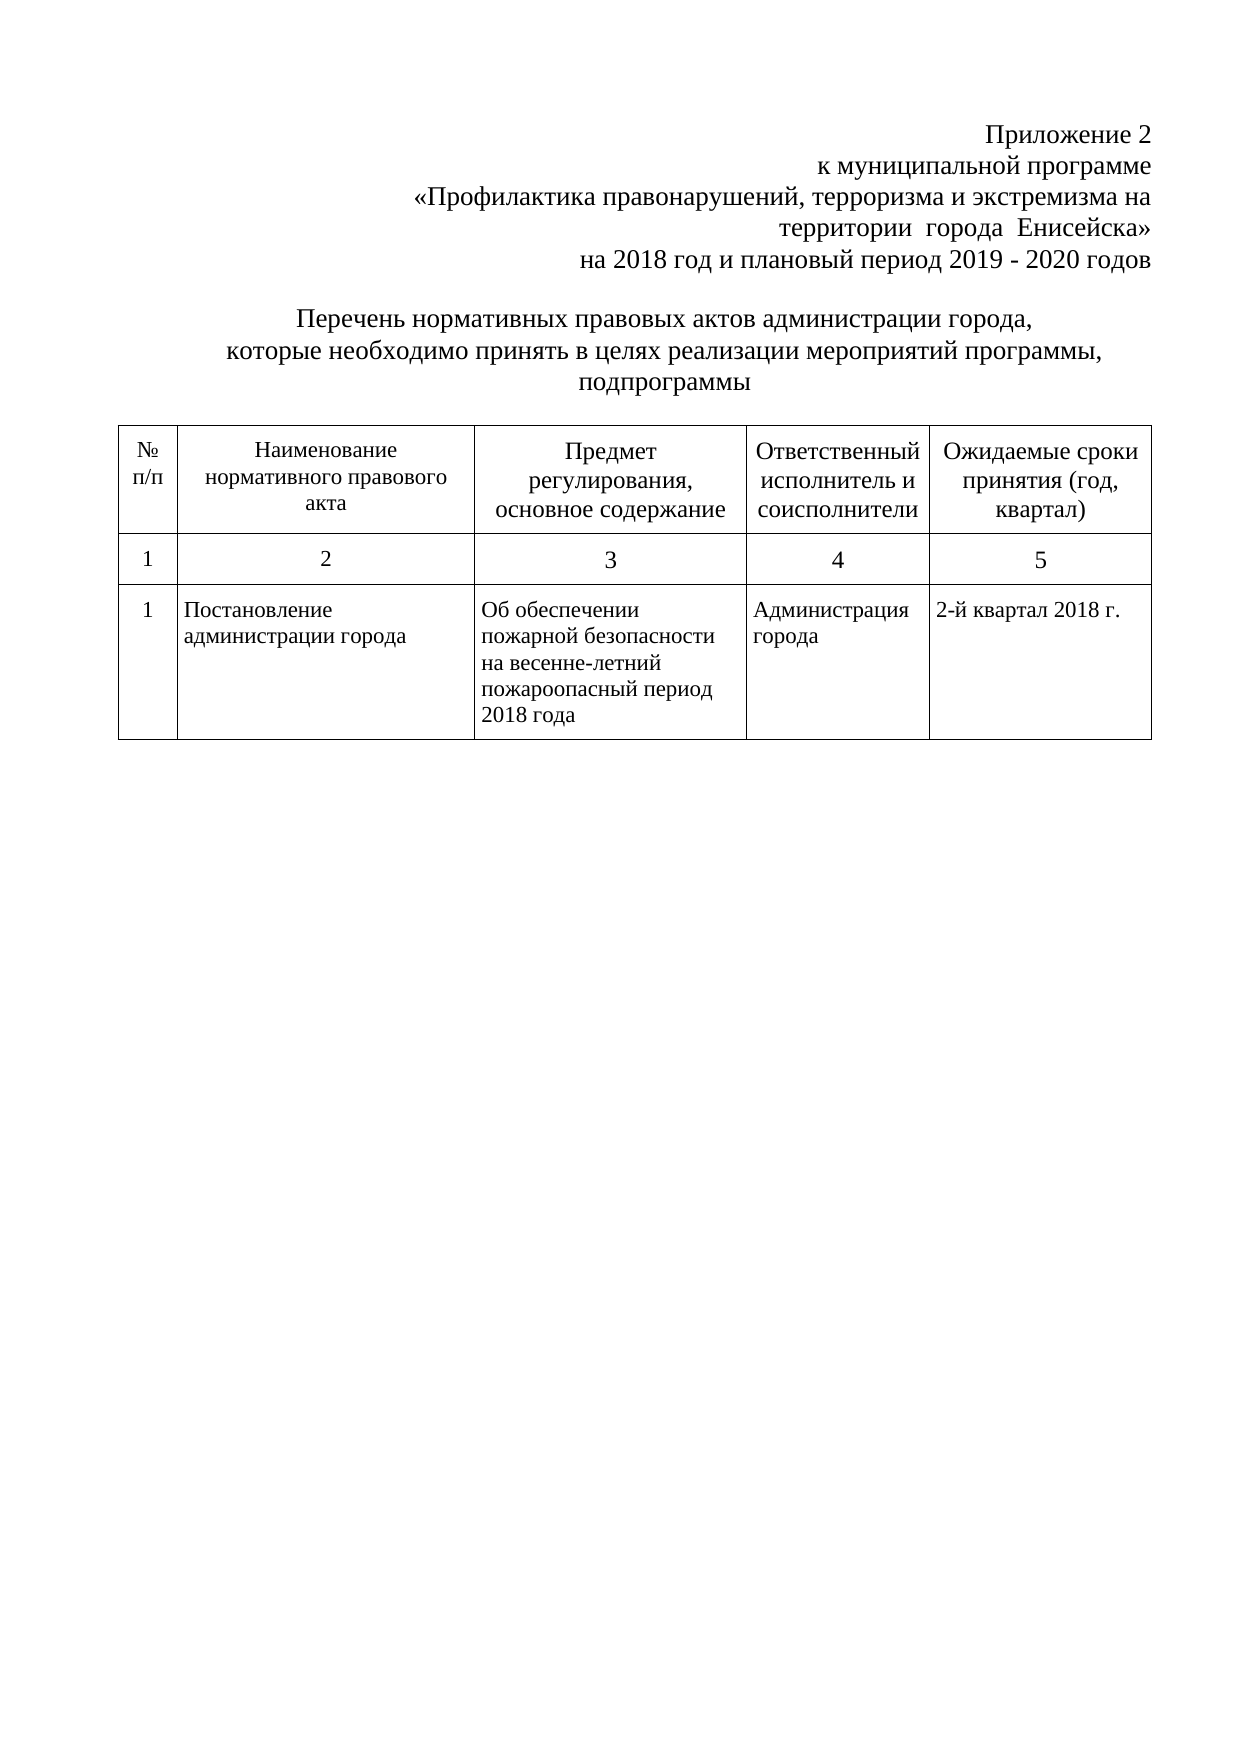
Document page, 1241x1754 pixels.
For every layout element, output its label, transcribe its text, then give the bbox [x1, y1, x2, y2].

table_cell 4 [747, 534, 929, 584]
text Приложение 2 [177, 118, 1152, 149]
text к муниципальной программе «Профилактика правонарушений, терроризма и экстремизма на территории города Енисейска» [177, 149, 1152, 243]
text на 2018 год и плановый период 2019 - 2020 годов [177, 243, 1152, 274]
text Перечень нормативных правовых актов администрации города, [177, 303, 1152, 334]
table_cell 1 [119, 585, 177, 738]
table_cell 3 [475, 534, 746, 584]
text которые необходимо принять в целях реализации мероприятий программы, подпрограммы [177, 334, 1152, 396]
table_header Ответственный исполнитель и соисполнители [747, 426, 929, 533]
table_cell 2 [178, 534, 474, 584]
table_cell Об обеспечении пожарной безопасности на весенне-летний пожароопасный период 2018 года [475, 585, 746, 738]
table_header № п/п [119, 426, 177, 533]
table_cell 5 [930, 534, 1151, 584]
table_cell 2-й квартал 2018 г. [930, 585, 1151, 738]
table_header Ожидаемые сроки принятия (год, квартал) [930, 426, 1151, 533]
table_header Предмет регулирования, основное содержание [475, 426, 746, 533]
table_cell 1 [119, 534, 177, 584]
table_cell Администрация города [747, 585, 929, 738]
table_cell Постановление администрации города [178, 585, 474, 738]
table_header Наименование нормативного правового акта [178, 426, 474, 533]
